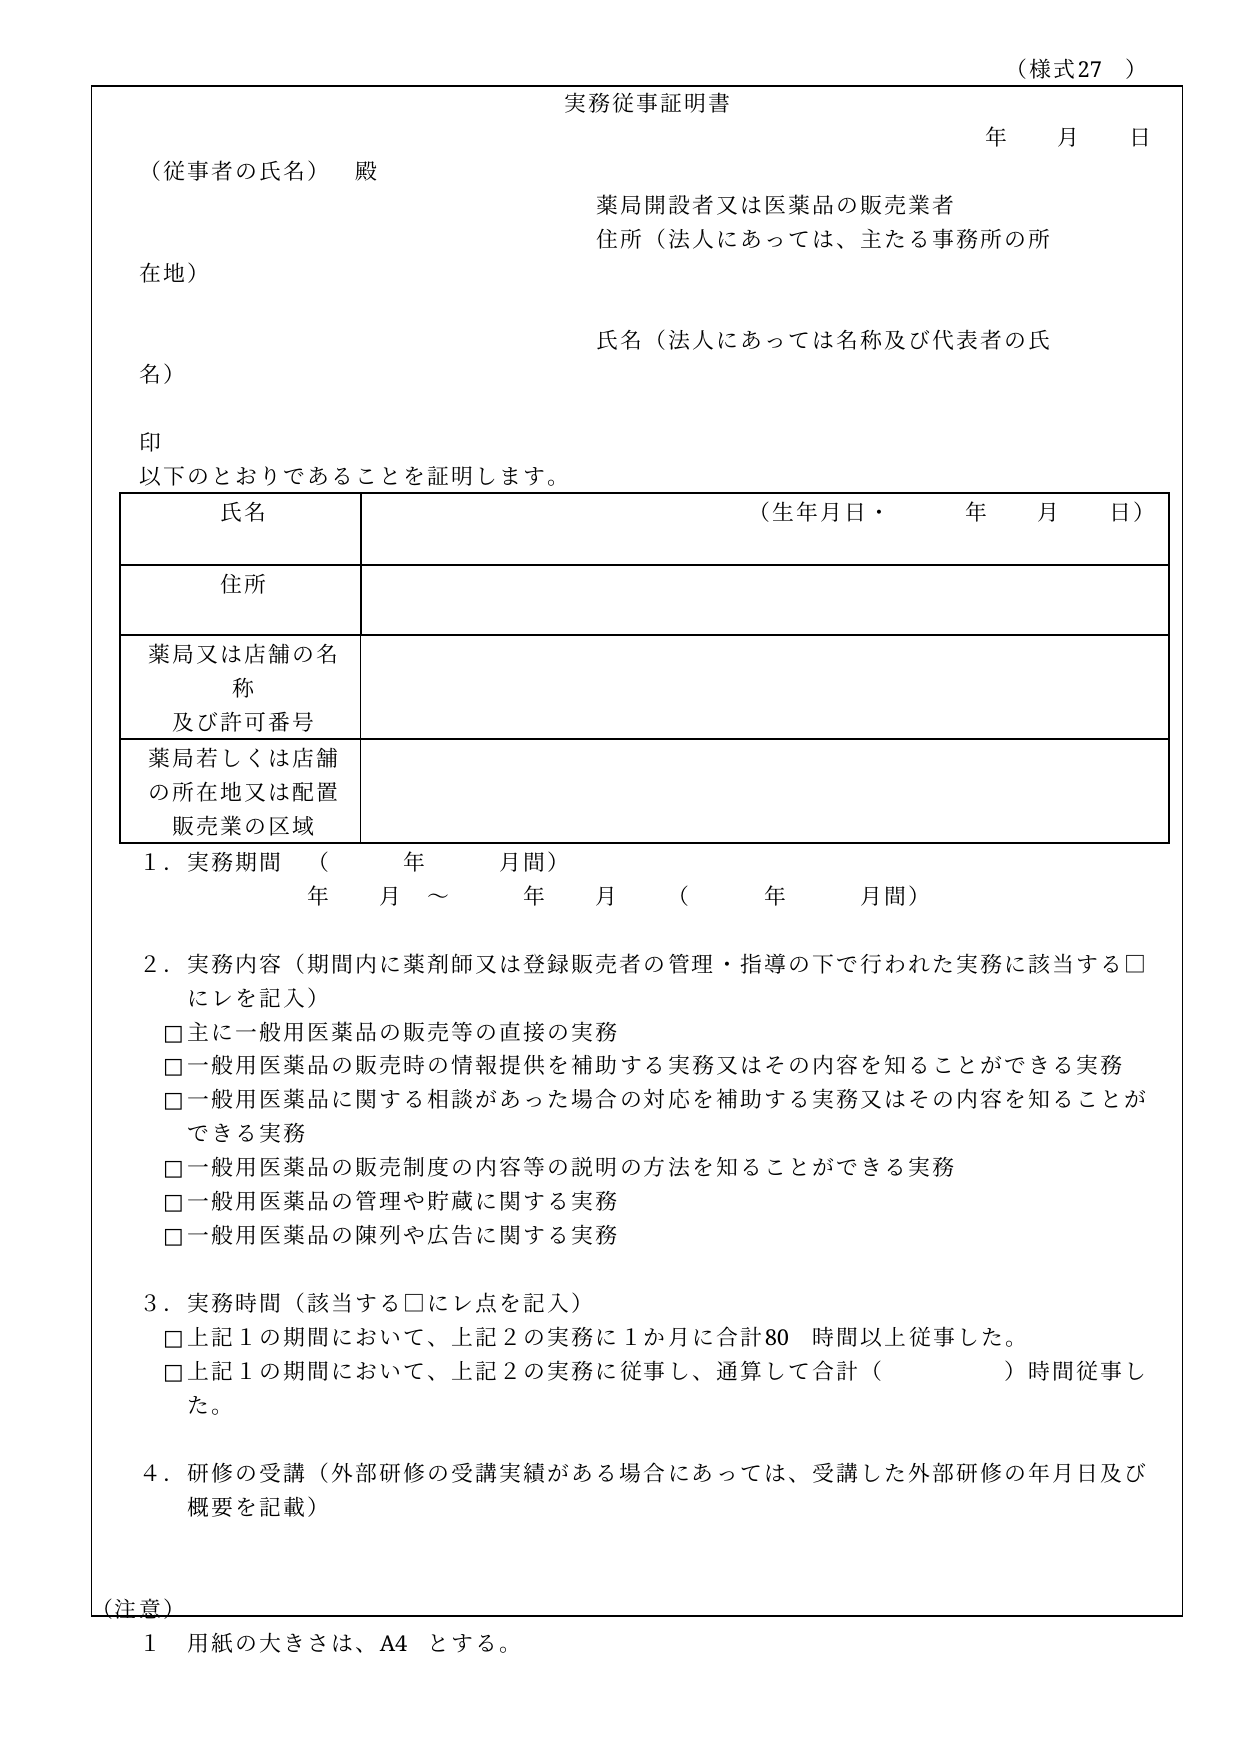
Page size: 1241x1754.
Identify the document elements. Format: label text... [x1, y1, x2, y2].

text １ 用紙の大きさは、A4とする。 [124, 1625, 1149, 1659]
table_cell [362, 566, 1168, 634]
table_header 実務従事証明書 年 月 日 （従事者の氏名） 殿 薬局開設者又は医薬品の販売業者 住所（法人にあっては、主たる事務所の所在地） 氏名（法人にあっては名称及び代表者の氏名） 印 以下のとおりであることを証明します。 [120, 87, 1169, 492]
table_cell 薬局又は店舗の名称 及び許可番号 [121, 636, 360, 738]
table_cell 氏名 [121, 494, 360, 564]
table_cell （生年月日・ 年 月 日） [362, 494, 1168, 564]
table_cell [361, 740, 1168, 842]
table_cell [361, 636, 1168, 738]
table_cell 住所 [121, 566, 360, 634]
text （様式27） [91, 51, 1149, 85]
table_cell 薬局若しくは店舗 の所在地又は配置 販売業の区域 [121, 740, 360, 842]
table_cell １．実務期間 （ 年 月間） 年 月 ～ 年 月 （ 年 月間） ２．実務内容（期間内に薬剤師又は登録販売者の管理・指導の下で行われた実務に該当する□にレを記入） □主に一般用医薬品の販売等の直接の実務 □一般用医薬品の販売時の情報提供を補助する実務又はその内容を知ることができる実務 □一般用医薬品に関する相談があった場合の対応を補助する実務又はその内容を知ることができる実務 □一般用医薬品の販売制度の内容等の説明の方法を知ることができる実務 □一般用医薬品の管理や貯蔵に関する実務 □一般用医薬品の陳列や広告に関する実務 ３．実務時間（該当する□にレ点を記入） □上記１の期間において、上記２の実務に１か月に合計80時間以上従事した。 □上記１の期間において、上記２の実務に従事し、通算して合計（ ）時間従事した。 ４．研修の受講（外部研修の受講実績がある場合にあっては、受講した外部研修の年月日及び概要を記載） [120, 844, 1169, 1591]
text （注意） [92, 1591, 1149, 1615]
